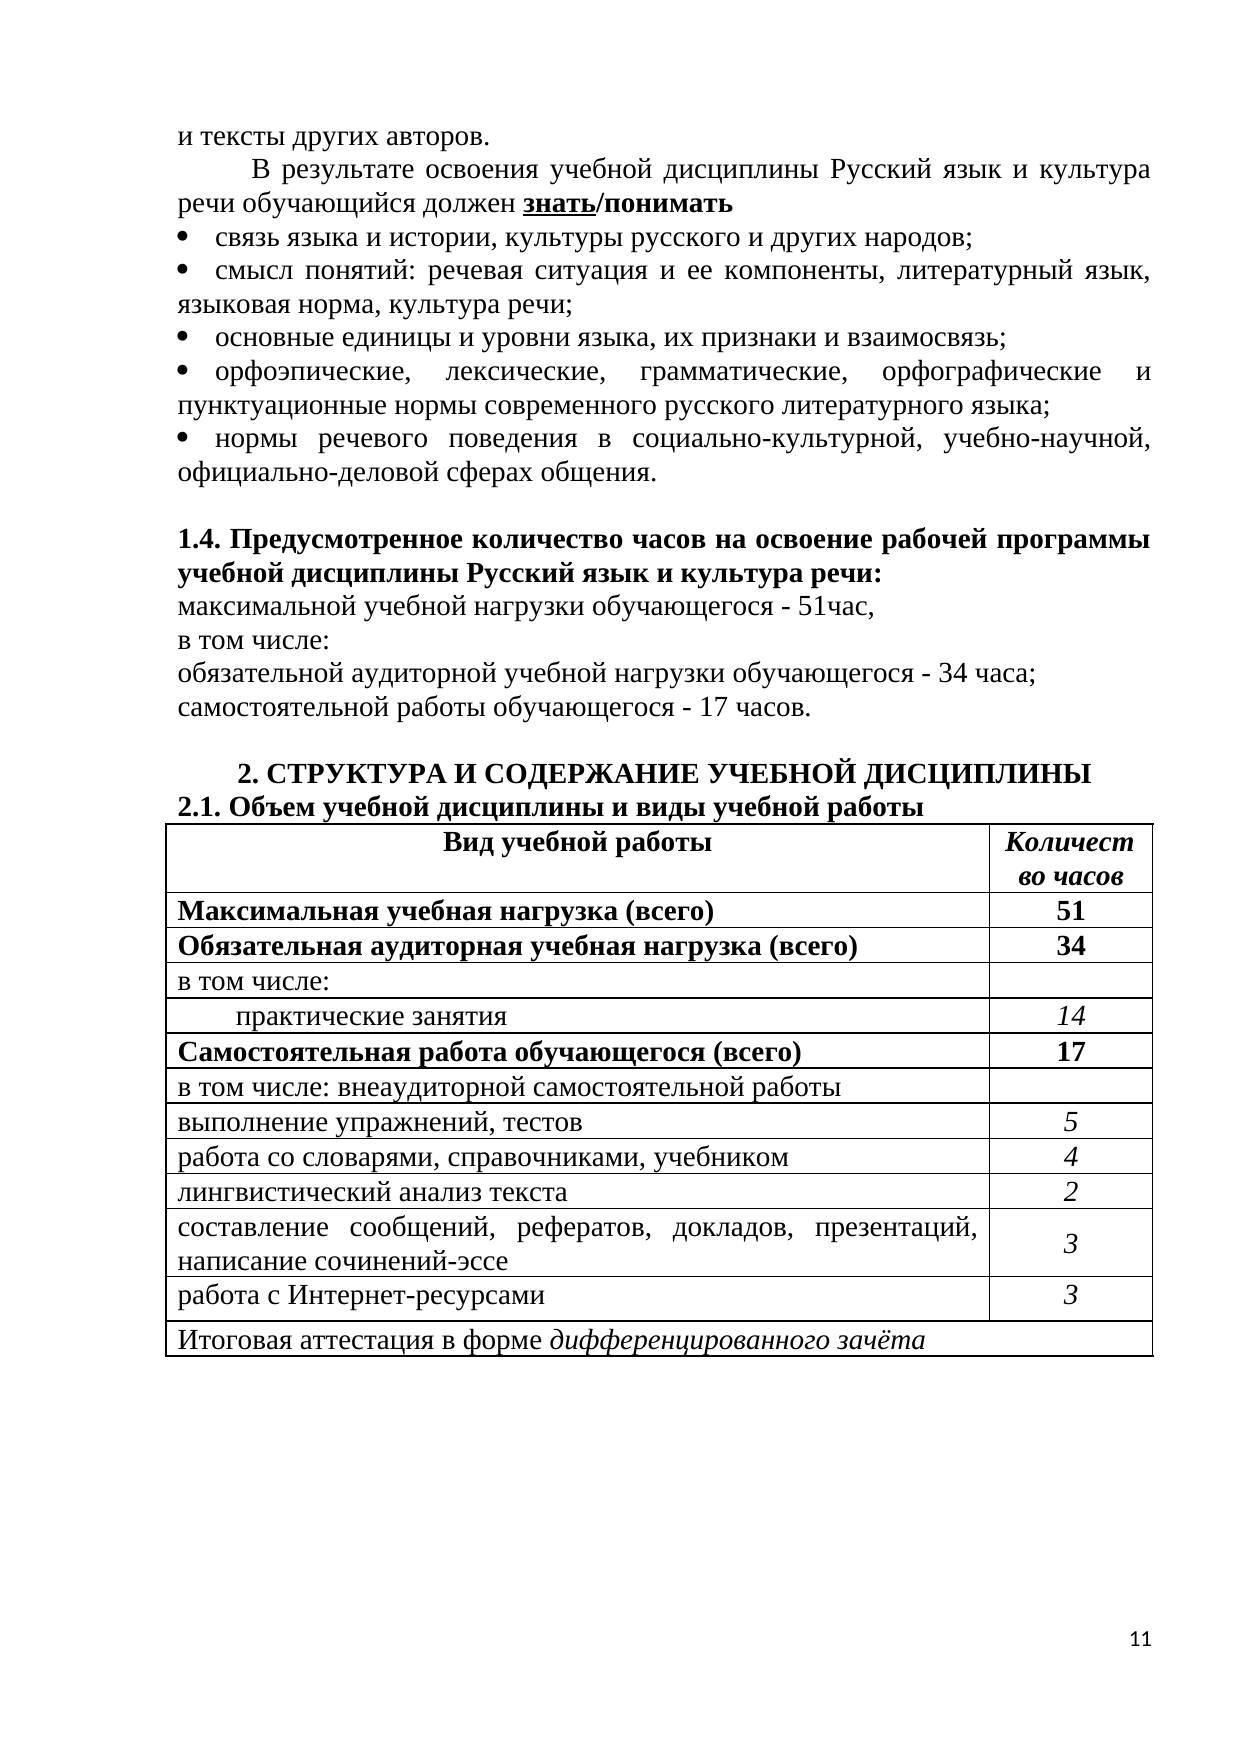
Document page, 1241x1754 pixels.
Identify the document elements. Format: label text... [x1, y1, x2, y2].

table_cell Максимальная учебная нагрузка (всего) [167, 893, 989, 927]
table_cell работа со словарями, справочниками, учебником [167, 1139, 989, 1172]
table_cell 34 [990, 928, 1152, 962]
text самостоятельной работы обучающегося - 17 часов. [177, 689, 1152, 722]
table_cell лингвистический анализ текста [167, 1174, 989, 1208]
list нормы речевого поведения в социально-культурной, учебно-научной, официально-деловой сферах общения. [177, 420, 1152, 488]
text обязательной аудиторной учебной нагрузки обучающегося - 34 часа; [177, 655, 1152, 689]
list основные единицы и уровни языка, их признаки и взаимосвязь; [177, 319, 1152, 353]
table_cell работа с Интернет-ресурсами [167, 1277, 989, 1320]
table_cell составление сообщений, рефератов, докладов, презентаций, написание сочинений-эссе [167, 1209, 989, 1276]
table_cell [990, 963, 1152, 997]
table_cell Итоговая аттестация в форме дифференцированного зачёта [167, 1322, 1152, 1355]
text 1.4. Предусмотренное количество часов на освоение рабочей программы учебной дисциплины Русский язык и культура речи: [177, 521, 1152, 588]
text в том числе: [177, 622, 1152, 655]
table_cell 3 [990, 1277, 1152, 1320]
table_cell 14 [990, 999, 1152, 1032]
table_cell практические занятия [167, 999, 989, 1032]
table_cell 4 [990, 1139, 1152, 1172]
table_cell в том числе: [167, 963, 989, 997]
text максимальной учебной нагрузки обучающегося - 51час, [177, 588, 1152, 622]
table_cell 17 [990, 1034, 1152, 1067]
table_cell 51 [990, 893, 1152, 927]
list связь языка и истории, культуры русского и других народов; [177, 219, 1152, 252]
table_header Вид учебной работы [167, 825, 989, 892]
table_cell выполнение упражнений, тестов [167, 1104, 989, 1137]
table_cell в том числе: внеаудиторной самостоятельной работы [167, 1069, 989, 1102]
list орфоэпические, лексические, грамматические, орфографические и пунктуационные нормы современного русского литературного языка; [177, 353, 1152, 420]
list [177, 118, 1152, 152]
table_cell 2 [990, 1174, 1152, 1208]
table_header Количество часов [990, 825, 1152, 892]
table_cell 3 [990, 1209, 1152, 1276]
table_cell Обязательная аудиторная учебная нагрузка (всего) [167, 928, 989, 962]
text 2. СТРУКТУРА И СОДЕРЖАНИЕ УЧЕБНОЙ ДИСЦИПЛИНЫ [177, 756, 1152, 789]
text В результате освоения учебной дисциплины Русский язык и культура речи обучающийся должен знать/понимать [177, 152, 1152, 219]
text 2.1. Объем учебной дисциплины и виды учебной работы [177, 789, 1152, 823]
table_cell Самостоятельная работа обучающегося (всего) [167, 1034, 989, 1067]
table_cell [990, 1069, 1152, 1102]
list смысл понятий: речевая ситуация и ее компоненты, литературный язык, языковая норма, культура речи; [177, 252, 1152, 319]
table_cell 5 [990, 1104, 1152, 1137]
